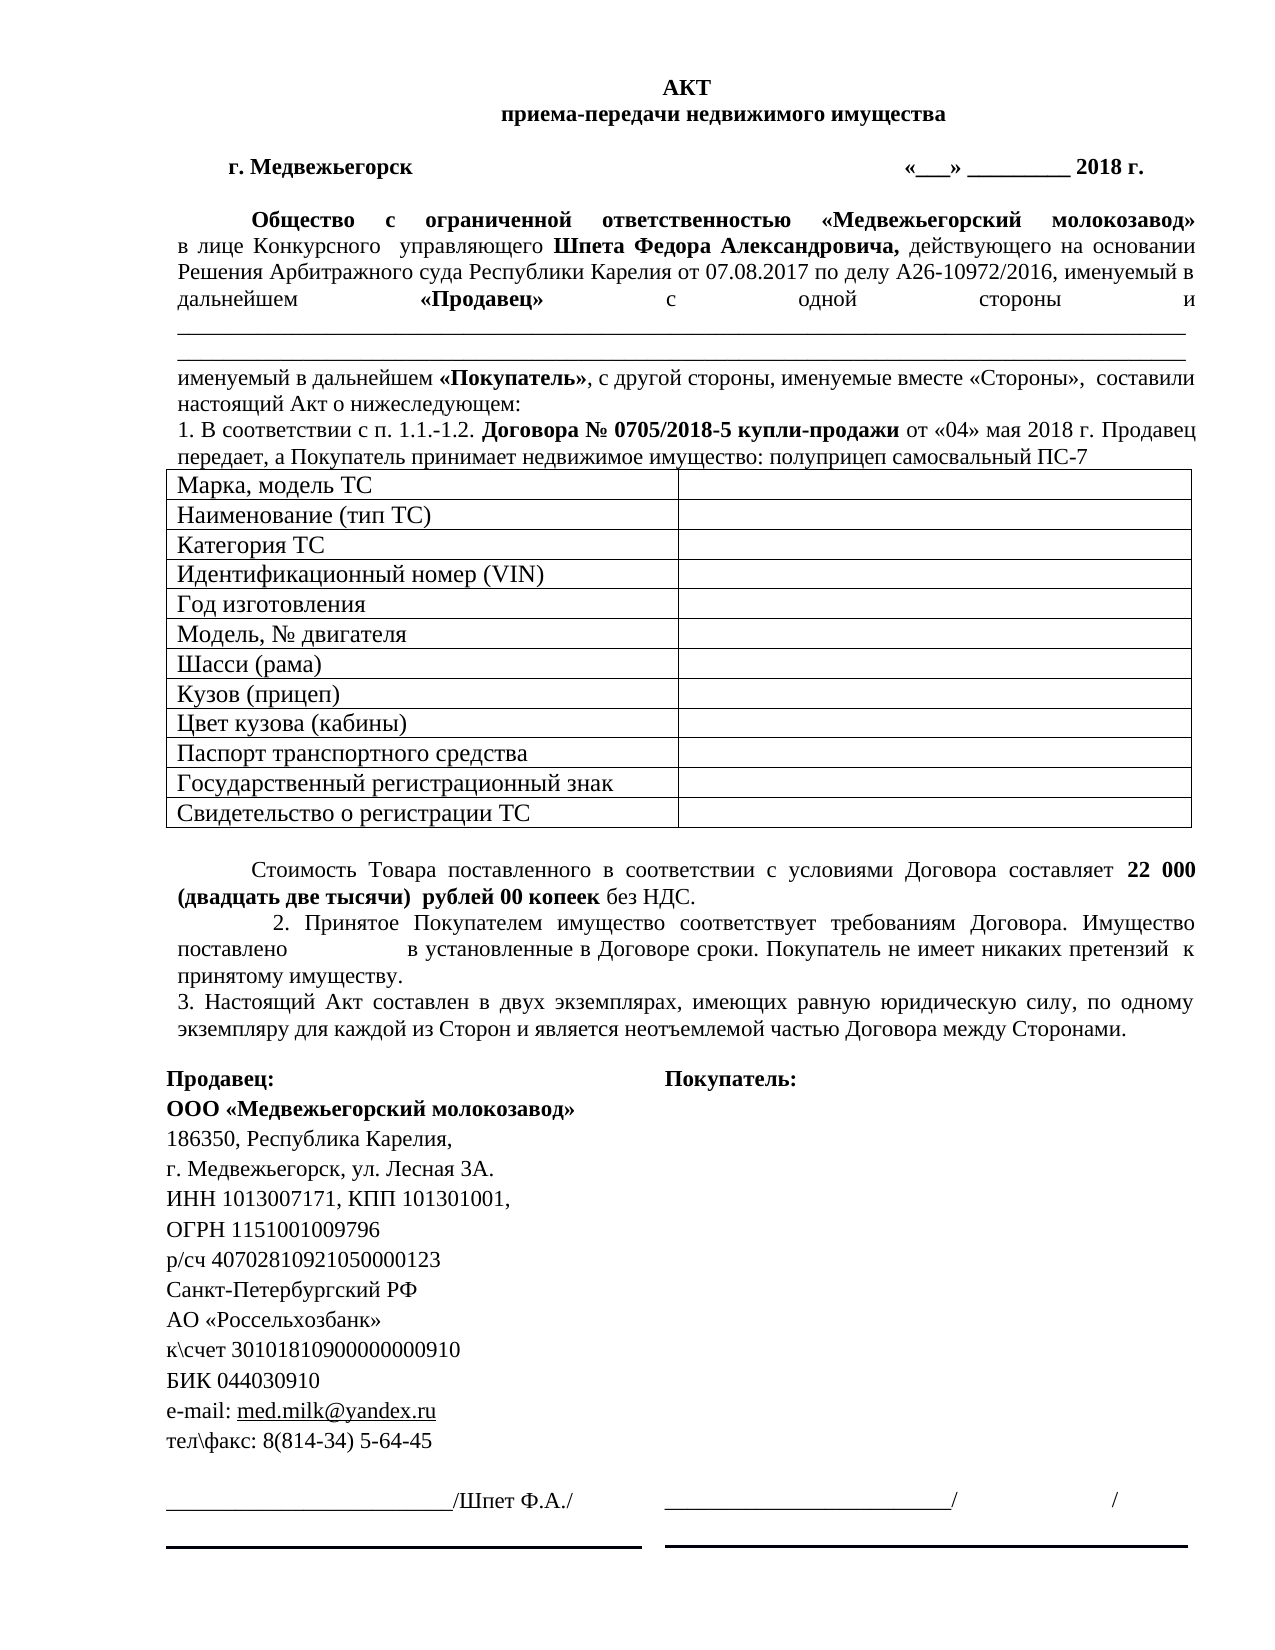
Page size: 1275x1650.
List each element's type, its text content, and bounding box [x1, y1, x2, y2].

text г. Медвежьегорск «___» _________ 2018 г. [177, 153, 1196, 179]
table_cell [679, 679, 1191, 707]
table_header [679, 470, 1191, 499]
table_cell Цвет кузова (кабины) [167, 709, 678, 737]
table_cell [679, 589, 1191, 618]
text 1. В соответствии с п. 1.1.-1.2. Договора № 0705/2018-5 купли-продажи от «04» мая 2018 г. Продавец передает, а Покупатель принимает недвижимое имущество: полуприцеп самосвальный ПС-7 [177, 416, 1196, 469]
table_cell Свидетельство о регистрации ТС [167, 798, 678, 827]
table_cell [679, 798, 1191, 827]
text приема-передачи недвижимого имущества [177, 100, 1196, 127]
table_cell [679, 649, 1191, 678]
table_cell Год изготовления [167, 589, 678, 618]
table_cell Модель, № двигателя [167, 619, 678, 648]
table_header Покупатель: _________________________/ / [653, 1065, 1200, 1553]
table_cell Государственный регистрационный знак [167, 768, 678, 797]
table_cell Шасси (рама) [167, 649, 678, 678]
table_cell Паспорт транспортного средства [167, 738, 678, 767]
table_cell Идентификационный номер (VIN) [167, 560, 678, 588]
table_cell [679, 768, 1191, 797]
table_cell [679, 560, 1191, 588]
table_cell Наименование (тип ТС) [167, 500, 678, 529]
text Стоимость Товара поставленного в соответствии с условиями Договора составляет 22 000 (двадцать две тысячи) рублей 00 копеек без НДС. [177, 856, 1196, 909]
text 2. Принятое Покупателем имущество соответствует требованиям Договора. Имущество поставлено в установленные в Договоре сроки. Покупатель не имеет никаких претензий к принятому имуществу. [177, 909, 1196, 988]
text АКТ [177, 74, 1196, 100]
table_cell [679, 738, 1191, 767]
table_cell [679, 530, 1191, 558]
table_cell [679, 500, 1191, 529]
text 3. Настоящий Акт составлен в двух экземплярах, имеющих равную юридическую силу, по одному экземпляру для каждой из Сторон и является неотъемлемой частью Договора между Сторонами. [177, 988, 1196, 1041]
table_cell [679, 709, 1191, 737]
table_cell Категория ТС [167, 530, 678, 558]
table_header Продавец: ООО «Медвежьегорский молокозавод» 186350, Республика Карелия, г. Медвежьегорск, ул. Лесная 3А. ИНН 1013007171, КПП 101301001, ОГРН 1151001009796 р/сч 40702810921050000123 Санкт-Петербургский РФ АО «Россельхозбанк» к\счет 30101810900000000910 БИК 044030910 e-mail: med.milk@yandex.ru тел\факс: 8(814-34) 5-64-45 _________________________/Шпет Ф.А./ [155, 1065, 653, 1553]
table_header Марка, модель ТС [167, 470, 678, 499]
table_cell Кузов (прицеп) [167, 679, 678, 707]
text Общество с ограниченной ответственностью «Медвежьегорский молокозавод» в лице Конкурсного управляющего Шпета Федора Александровича, действующего на основании Решения Арбитражного суда Республики Карелия от 07.08.2017 по делу А26-10972/2016, именуемый в дальнейшем «Продавец» с одной стороны и ________________________________________________________________________________________________________________________________________________________________________________именуемый в дальнейшем «Покупатель», с другой стороны, именуемые вместе «Стороны», составили настоящий Акт о нижеследующем: [177, 206, 1196, 416]
table_cell [679, 619, 1191, 648]
